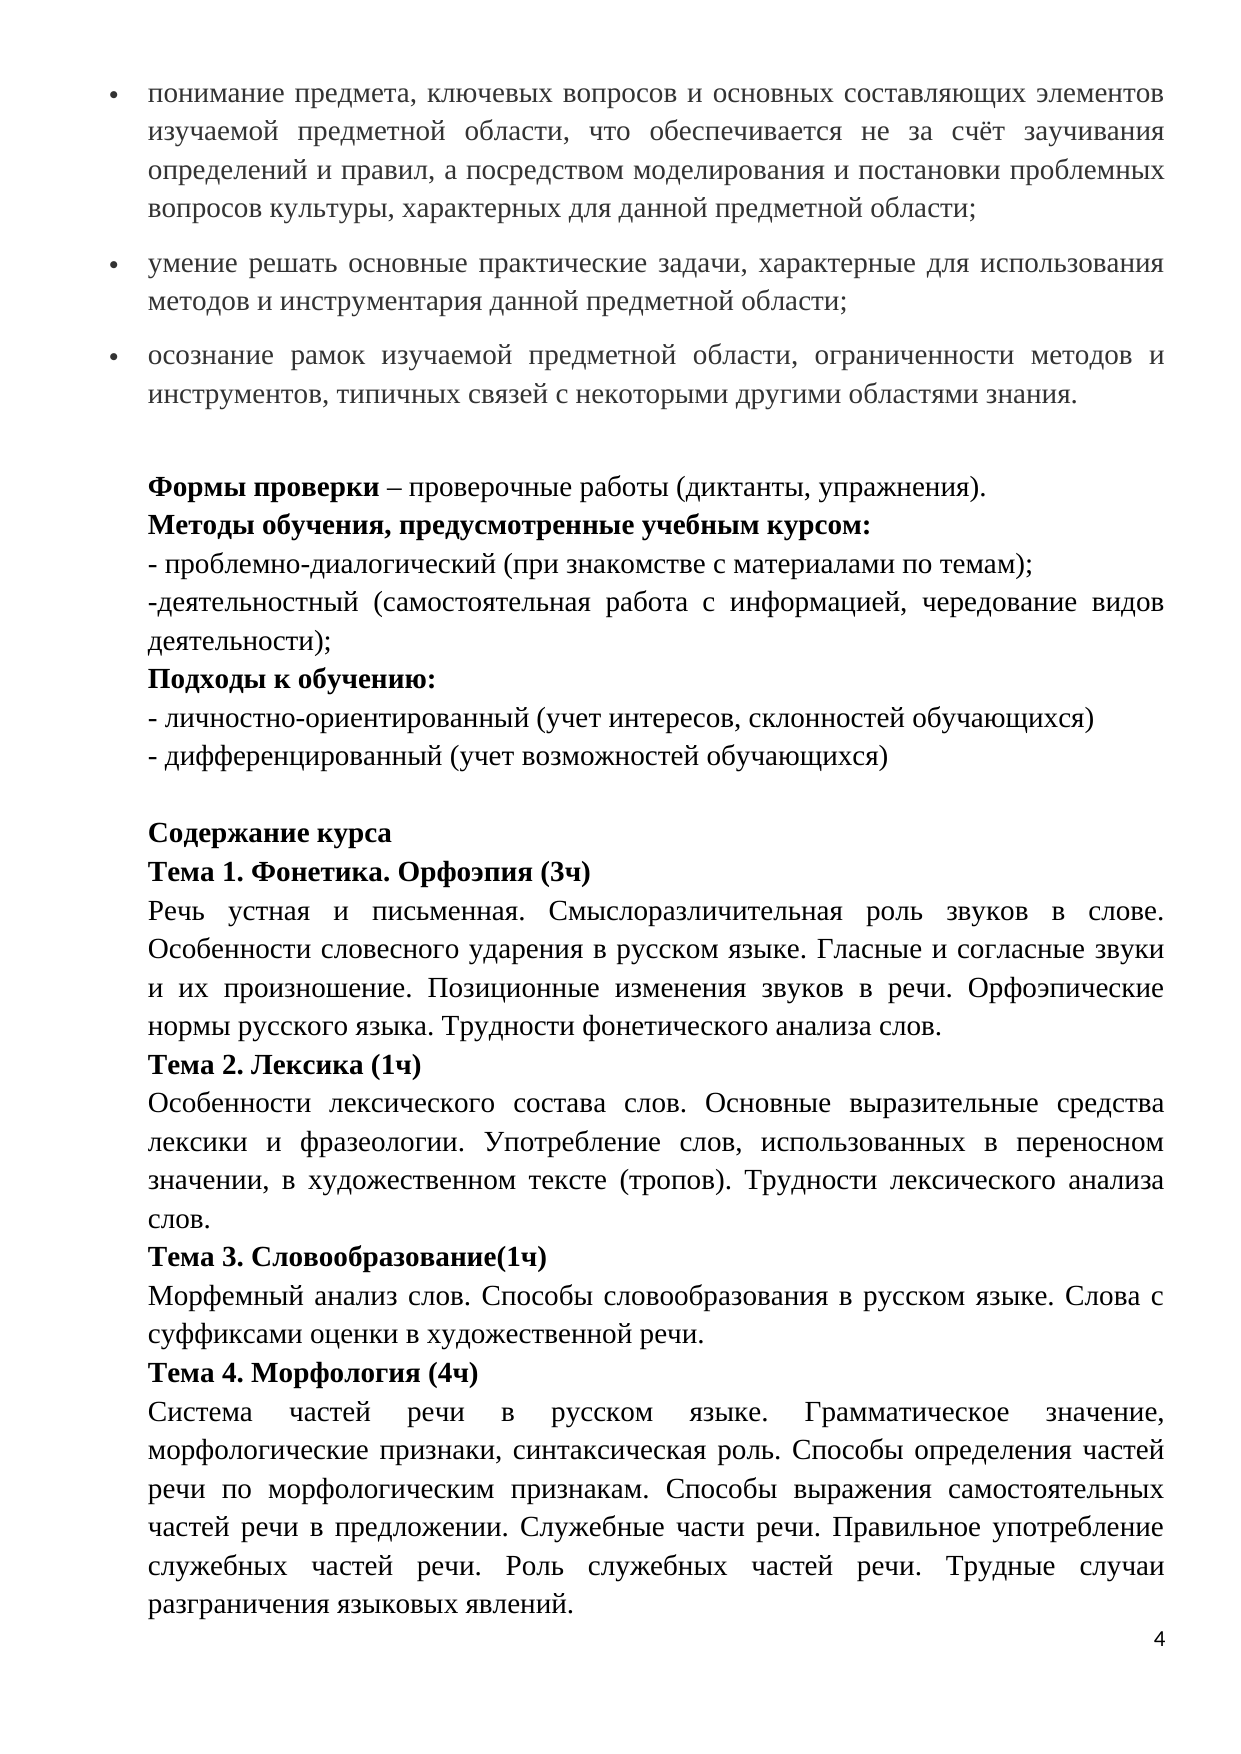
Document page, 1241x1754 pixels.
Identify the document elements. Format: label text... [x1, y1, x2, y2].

list умение решать основные практические задачи, характерные для использования методов и инструментария данной предметной области; [110, 245, 1165, 317]
list Тема 4. Морфология (4ч) [148, 1355, 1165, 1389]
list Содержание курса [148, 816, 1165, 849]
list Особенности лексического состава слов. Основные выразительные средства лексики и фразеологии. Употребление слов, использованных в переносном значении, в художественном тексте (тропов). Трудности лексического анализа слов. [148, 1085, 1165, 1234]
text Подходы к обучению: [148, 661, 1165, 695]
list Тема 3. Словообразование(1ч) [148, 1239, 1165, 1273]
text Формы проверки – проверочные работы (диктанты, упражнения). [148, 469, 1165, 502]
list Морфемный анализ слов. Способы словообразования в русском языке. Слова с суффиксами оценки в художественной речи. [148, 1278, 1165, 1350]
list Тема 1. Фонетика. Орфоэпия (3ч) [148, 854, 1165, 888]
list понимание предмета, ключевых вопросов и основных составляющих элементов изучаемой предметной области, что обеспечивается не за счёт заучивания определений и правил, а посредством моделирования и постановки проблемных вопросов культуры, характерных для данной предметной области; [110, 75, 1165, 224]
list Система частей речи в русском языке. Грамматическое значение, морфологические признаки, синтаксическая роль. Способы определения частей речи по морфологическим признакам. Способы выражения самостоятельных частей речи в предложении. Служебные части речи. Правильное употребление служебных частей речи. Роль служебных частей речи. Трудные случаи разграничения языковых явлений. [148, 1394, 1165, 1620]
text - личностно-ориентированный (учет интересов, склонностей обучающихся) [148, 700, 1165, 733]
text - проблемно-диалогический (при знакомстве с материалами по темам); [148, 546, 1165, 579]
list Речь устная и письменная. Смыслоразличительная роль звуков в слове. Особенности словесного ударения в русском языке. Гласные и согласные звуки и их произношение. Позиционные изменения звуков в речи. Орфоэпические нормы русского языка. Трудности фонетического анализа слов. [148, 893, 1165, 1042]
text -деятельностный (самостоятельная работа с информацией, чередование видов деятельности); [148, 584, 1165, 656]
list осознание рамок изучаемой предметной области, ограниченности методов и инструментов, типичных связей с некоторыми другими областями знания. [110, 337, 1165, 409]
text Методы обучения, предусмотренные учебным курсом: [148, 507, 1165, 541]
text - дифференцированный (учет возможностей обучающихся) [148, 738, 1165, 772]
list Тема 2. Лексика (1ч) [148, 1047, 1165, 1080]
